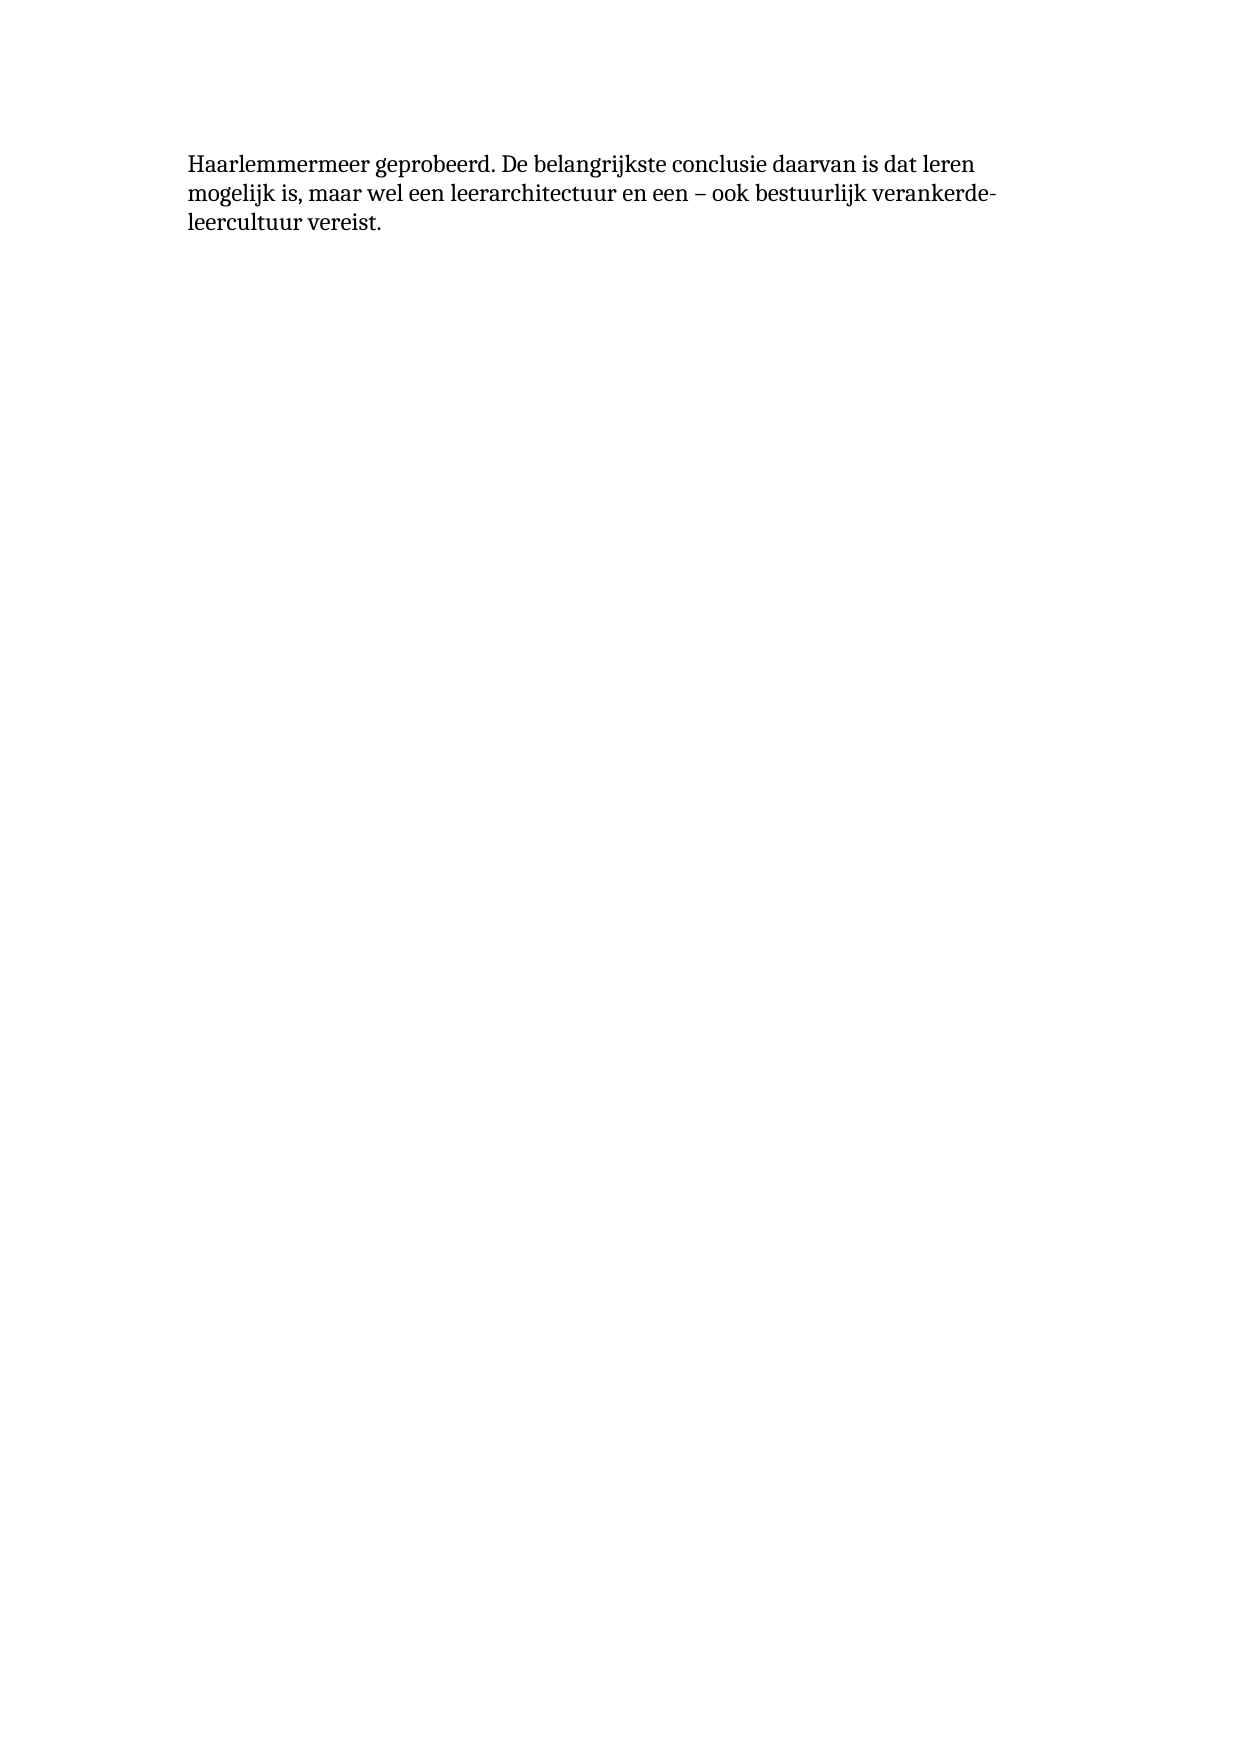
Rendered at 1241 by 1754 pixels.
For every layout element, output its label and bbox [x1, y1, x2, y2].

text [187, 150, 1053, 236]
